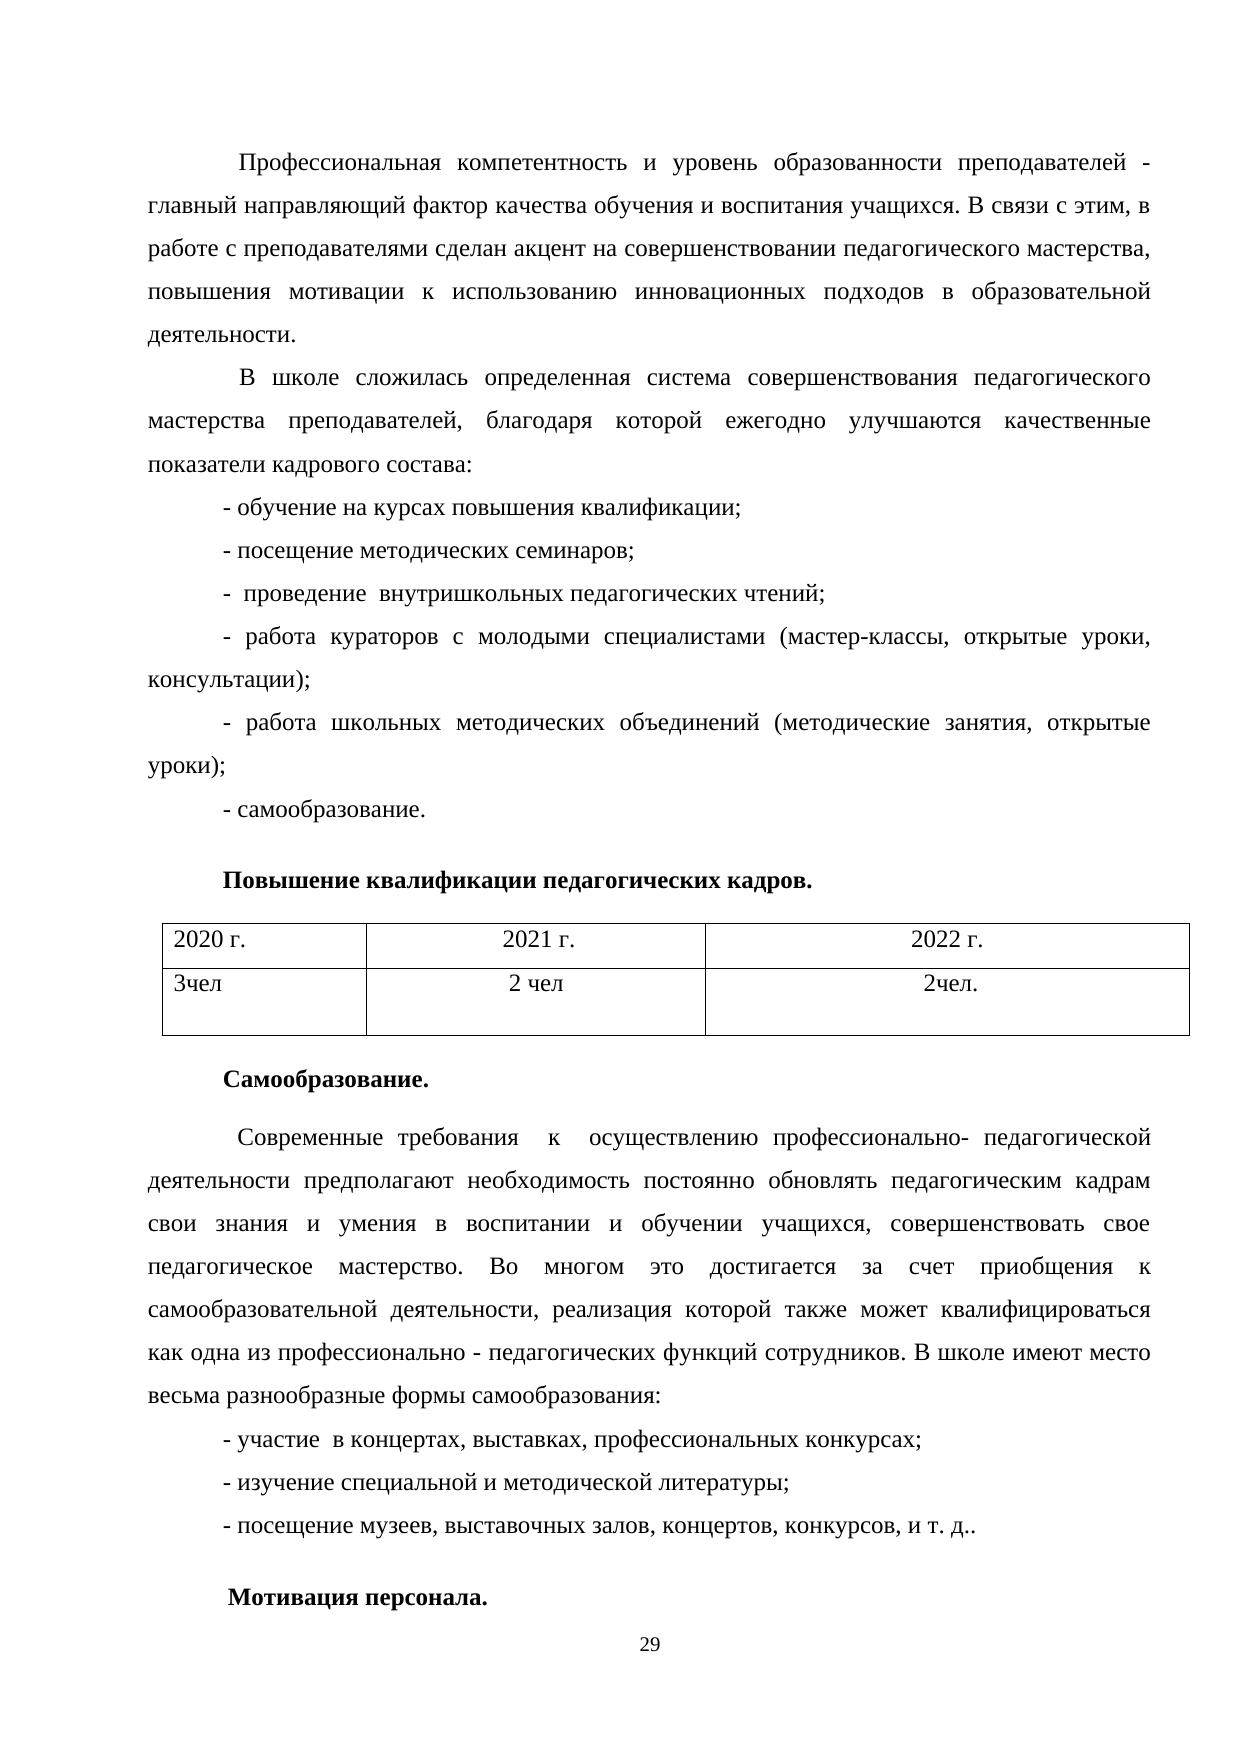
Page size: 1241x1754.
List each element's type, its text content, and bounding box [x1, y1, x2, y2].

text - обучение на курсах повышения квалификации; [148, 492, 1152, 521]
table_cell 2чел. [706, 969, 1189, 1034]
text - работа кураторов с молодыми специалистами (мастер-классы, открытые уроки, консультации); [148, 621, 1152, 693]
table_cell 2 чел [367, 969, 705, 1034]
text - посещение музеев, выставочных залов, концертов, конкурсов, и т. д.. [148, 1510, 1152, 1539]
table_cell 3чел [163, 969, 366, 1034]
text - самообразование. [148, 794, 1152, 822]
text Современные требования к осуществлению профессионально- педагогической деятельности предполагают необходимость постоянно обновлять педагогическим кадрам свои знания и умения в воспитании и обучении учащихся, совершенствовать свое педагогическое мастерство. Во многом это достигается за счет приобщения к самообразовательной деятельности, реализация которой также может квалифицироваться как одна из профессионально - педагогических функций сотрудников. В школе имеют место весьма разнообразные формы самообразования: [148, 1122, 1152, 1409]
text - посещение методических семинаров; [148, 535, 1152, 564]
table_header 2022 г. [706, 924, 1189, 967]
text Мотивация персонала. [221, 1582, 1152, 1611]
text Профессиональная компетентность и уровень образованности преподавателей - главный направляющий фактор качества обучения и воспитания учащихся. В связи с этим, в работе с преподавателями сделан акцент на совершенствовании педагогического мастерства, повышения мотивации к использованию инновационных подходов в образовательной деятельности. [148, 147, 1152, 348]
text - работа школьных методических объединений (методические занятия, открытые уроки); [148, 707, 1152, 779]
table_header 2021 г. [367, 924, 705, 967]
text - участие в концертах, выставках, профессиональных конкурсах; [148, 1424, 1152, 1452]
text Самообразование. [148, 1064, 1152, 1093]
text Повышение квалификации педагогических кадров. [148, 866, 1152, 894]
text - изучение специальной и методической литературы; [148, 1467, 1152, 1496]
text - проведение внутришкольных педагогических чтений; [148, 578, 1152, 607]
table_header 2020 г. [163, 924, 366, 967]
text В школе сложилась определенная система совершенствования педагогического мастерства преподавателей, благодаря которой ежегодно улучшаются качественные показатели кадрового состава: [148, 362, 1152, 477]
